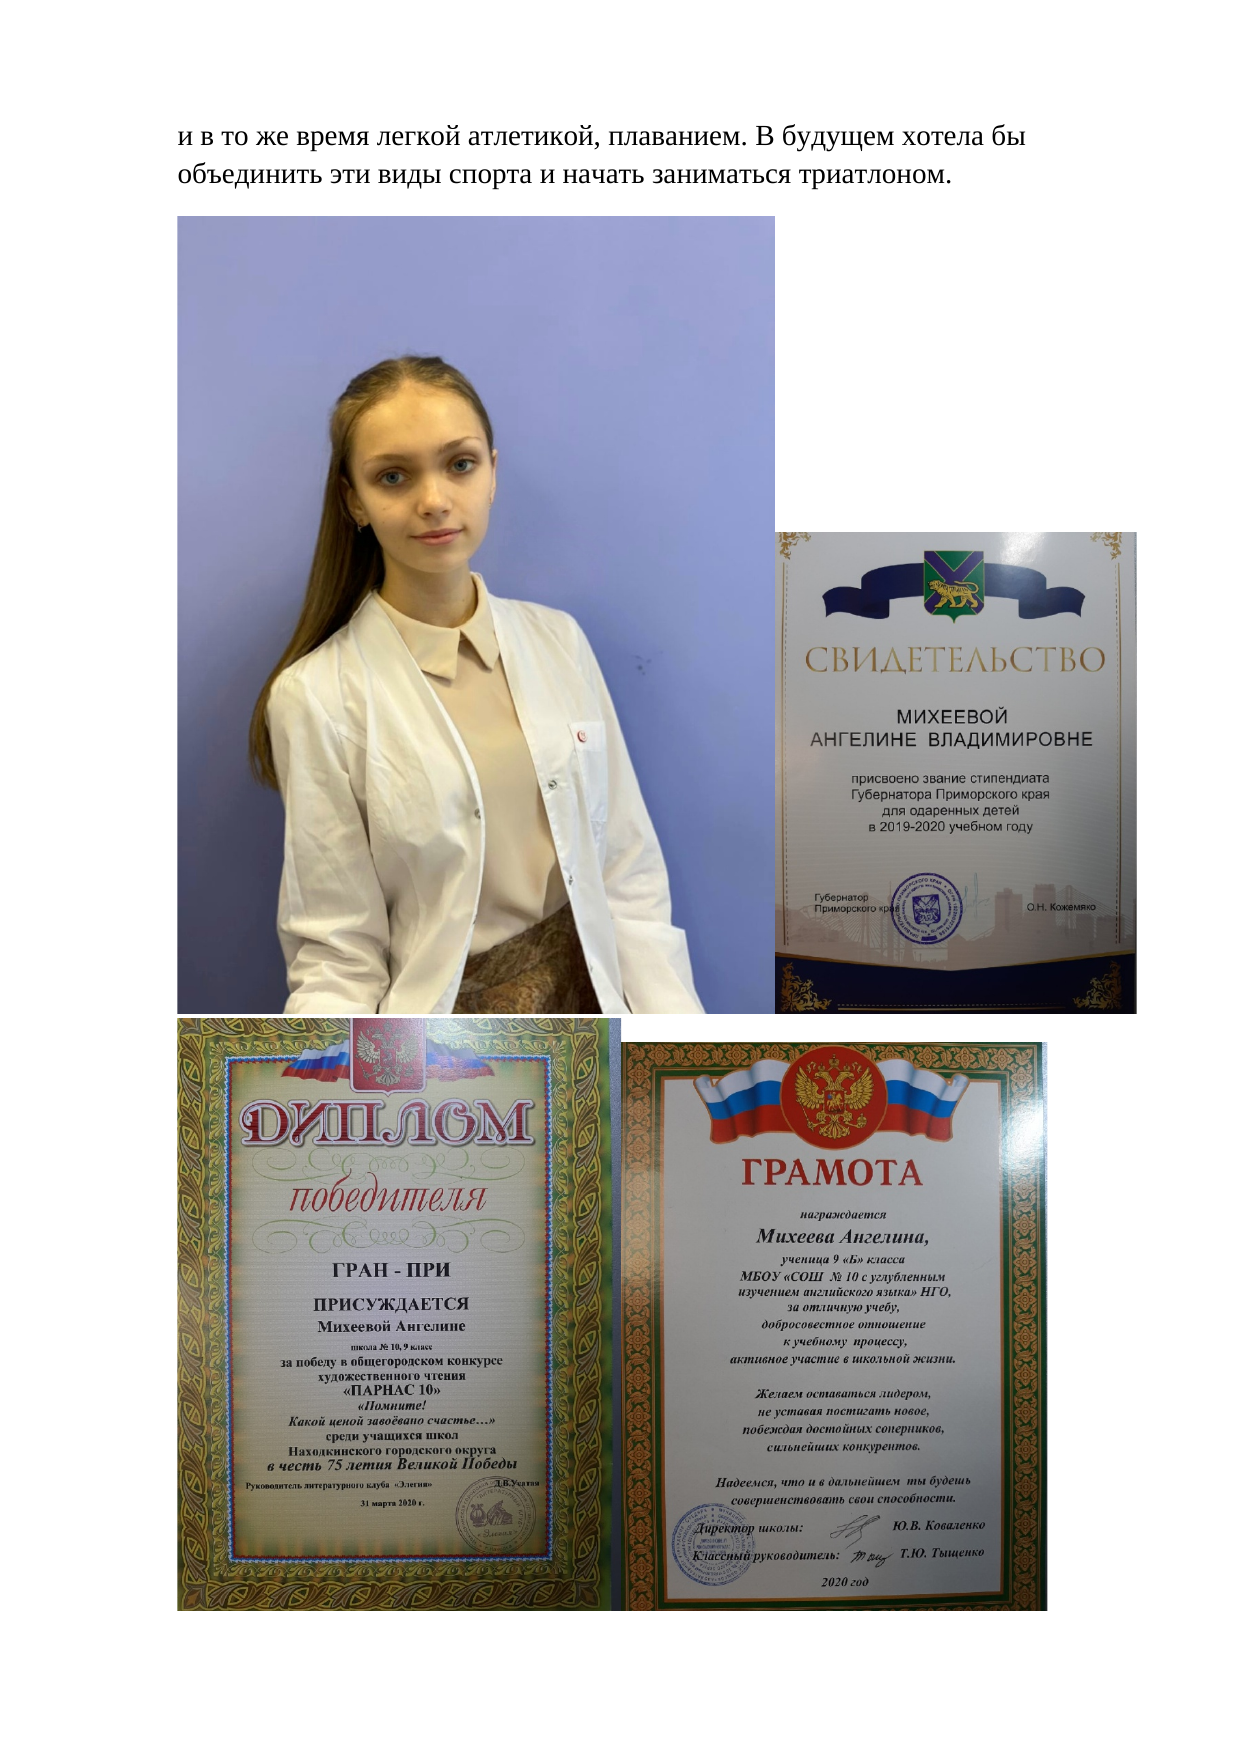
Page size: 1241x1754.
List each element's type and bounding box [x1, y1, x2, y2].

picture [177, 216, 1137, 1014]
text [177, 118, 1152, 190]
picture [177, 1018, 1048, 1611]
